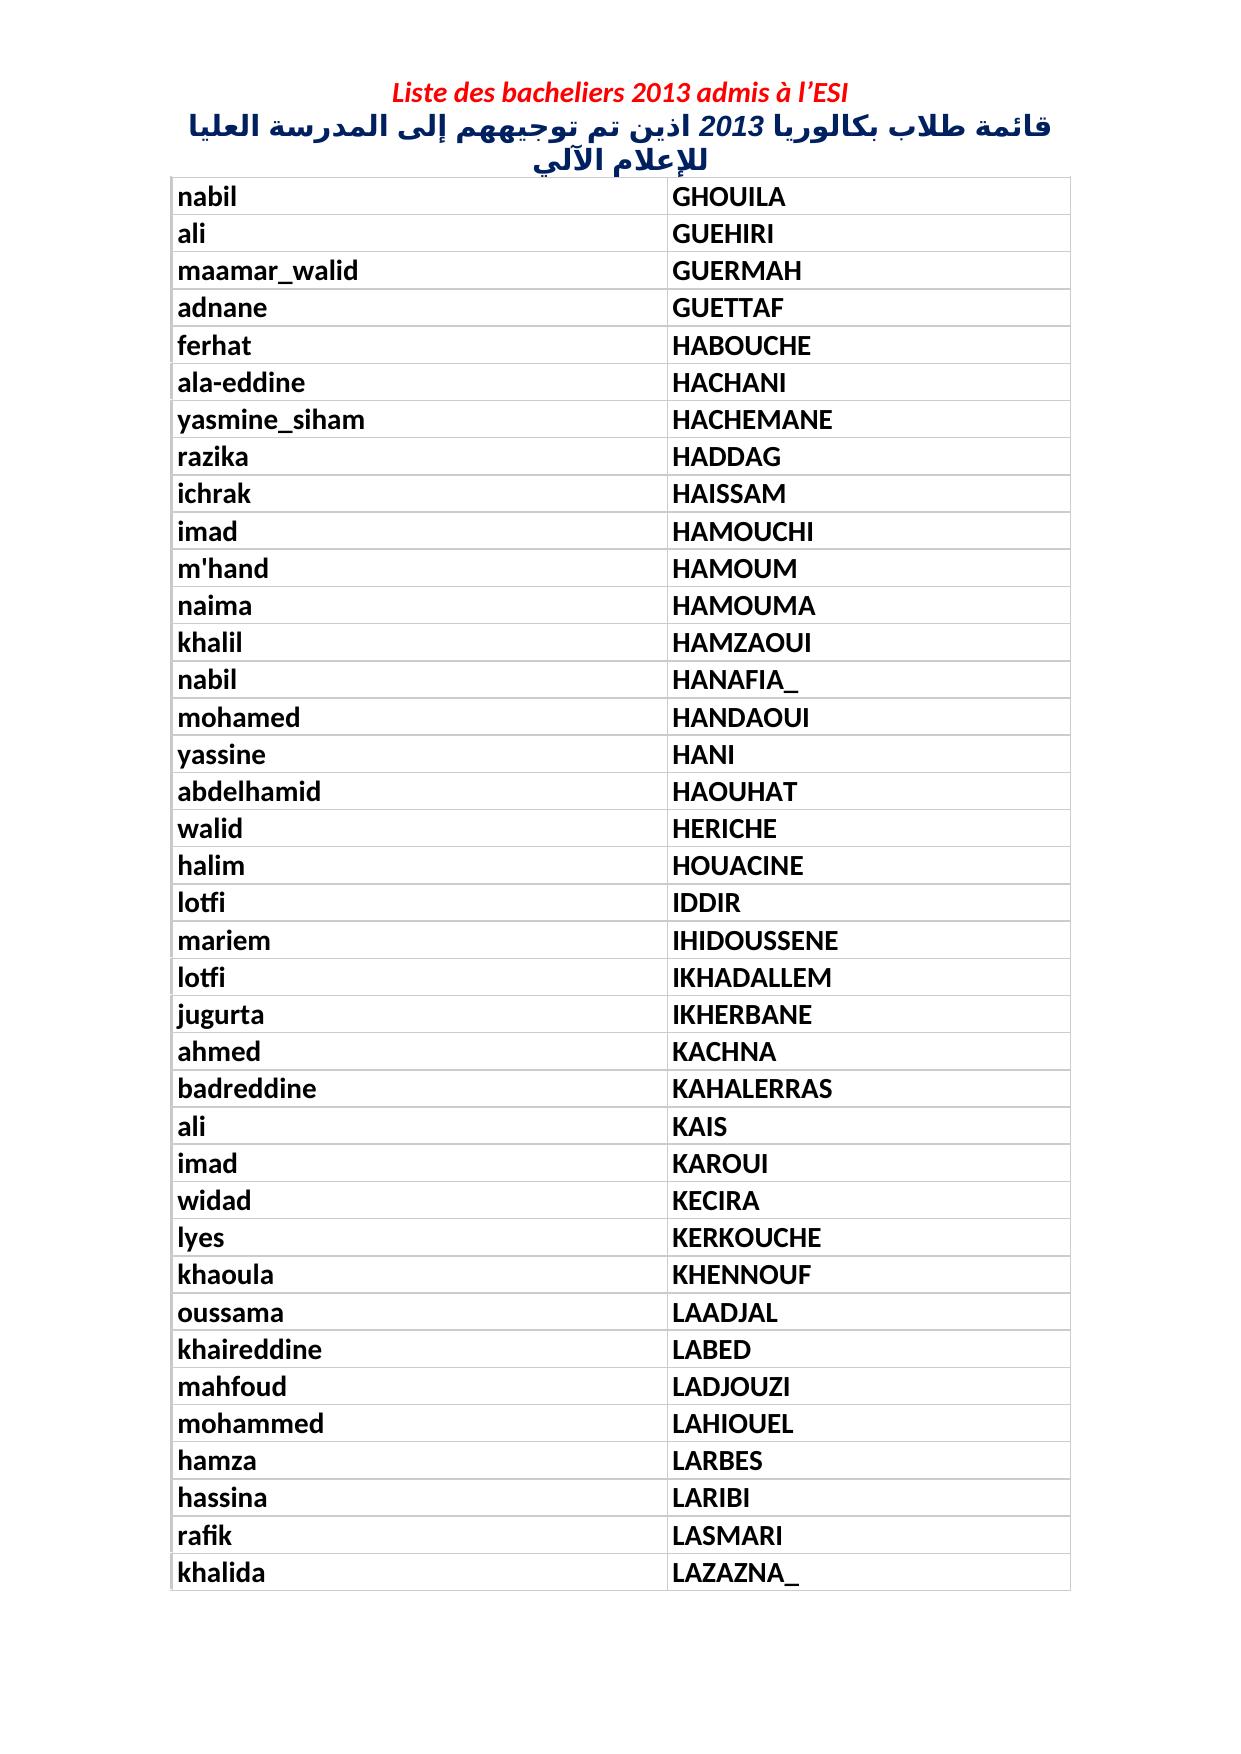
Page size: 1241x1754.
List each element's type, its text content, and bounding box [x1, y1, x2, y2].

table_cell GUERMAH [668, 252, 1070, 288]
table_cell GHOUILA [668, 178, 1070, 214]
table_cell rafik [173, 1517, 667, 1552]
table_cell oussama [173, 1294, 667, 1329]
table_cell ali [173, 1108, 667, 1143]
table_cell HADDAG [668, 438, 1070, 474]
table_cell KACHNA [668, 1033, 1070, 1069]
table_cell yassine [173, 736, 667, 771]
table_cell KHENNOUF [668, 1257, 1070, 1292]
table_cell HAMZAOUI [668, 624, 1070, 660]
table_cell HAMOUM [668, 550, 1070, 586]
table_cell mariem [173, 922, 667, 957]
table_cell HAMOUMA [668, 587, 1070, 623]
table_cell LAADJAL [668, 1294, 1070, 1329]
table_cell HACHANI [668, 364, 1070, 399]
table_cell mohammed [173, 1405, 667, 1441]
table_cell KECIRA [668, 1182, 1070, 1218]
table_cell HABOUCHE [668, 327, 1070, 362]
table_cell lotfi [173, 885, 667, 920]
table_cell ali [173, 215, 667, 251]
table_cell badreddine [173, 1071, 667, 1106]
table_cell walid [173, 810, 667, 846]
table_cell LABED [668, 1331, 1070, 1366]
table_cell maamar_walid [173, 252, 667, 288]
table_cell IKHERBANE [668, 996, 1070, 1032]
table_cell HOUACINE [668, 847, 1070, 883]
table_cell nabil [173, 178, 667, 214]
table_cell HANI [668, 736, 1070, 771]
table_cell khaireddine [173, 1331, 667, 1366]
table_cell hamza [173, 1442, 667, 1478]
table_cell IKHADALLEM [668, 959, 1070, 994]
table_cell jugurta [173, 996, 667, 1032]
table_cell yasmine_siham [173, 401, 667, 437]
table_cell LARIBI [668, 1480, 1070, 1515]
table_cell LAHIOUEL [668, 1405, 1070, 1441]
table_cell khalida [173, 1554, 667, 1589]
table_cell abdelhamid [173, 773, 667, 809]
table_cell lyes [173, 1219, 667, 1255]
table_cell mahfoud [173, 1368, 667, 1404]
table_cell KAROUI [668, 1145, 1070, 1181]
table_cell KAHALERRAS [668, 1071, 1070, 1106]
table_cell adnane [173, 290, 667, 325]
table_cell nabil [173, 662, 667, 697]
table_cell HAOUHAT [668, 773, 1070, 809]
table_cell HANDAOUI [668, 699, 1070, 734]
table_cell hassina [173, 1480, 667, 1515]
table_cell HAISSAM [668, 476, 1070, 511]
table_cell HANAFIA_ [668, 662, 1070, 697]
table_cell LAZAZNA_ [668, 1554, 1070, 1589]
table_cell halim [173, 847, 667, 883]
table_cell mohamed [173, 699, 667, 734]
table_cell razika [173, 438, 667, 474]
table_cell ichrak [173, 476, 667, 511]
table_cell HERICHE [668, 810, 1070, 846]
table_cell HAMOUCHI [668, 513, 1070, 548]
table_cell m'hand [173, 550, 667, 586]
table_cell GUETTAF [668, 290, 1070, 325]
table_cell LADJOUZI [668, 1368, 1070, 1404]
table_cell lotfi [173, 959, 667, 994]
table_cell IHIDOUSSENE [668, 922, 1070, 957]
table_cell ahmed [173, 1033, 667, 1069]
table_cell IDDIR [668, 885, 1070, 920]
table_cell naima [173, 587, 667, 623]
table_cell widad [173, 1182, 667, 1218]
table_cell imad [173, 513, 667, 548]
table_cell imad [173, 1145, 667, 1181]
table_cell khaoula [173, 1257, 667, 1292]
table_cell khalil [173, 624, 667, 660]
table_cell LARBES [668, 1442, 1070, 1478]
table_cell KAIS [668, 1108, 1070, 1143]
table_cell HACHEMANE [668, 401, 1070, 437]
table_cell KERKOUCHE [668, 1219, 1070, 1255]
table_cell ferhat [173, 327, 667, 362]
table_cell GUEHIRI [668, 215, 1070, 251]
table_cell LASMARI [668, 1517, 1070, 1552]
table_cell ala-eddine [173, 364, 667, 399]
